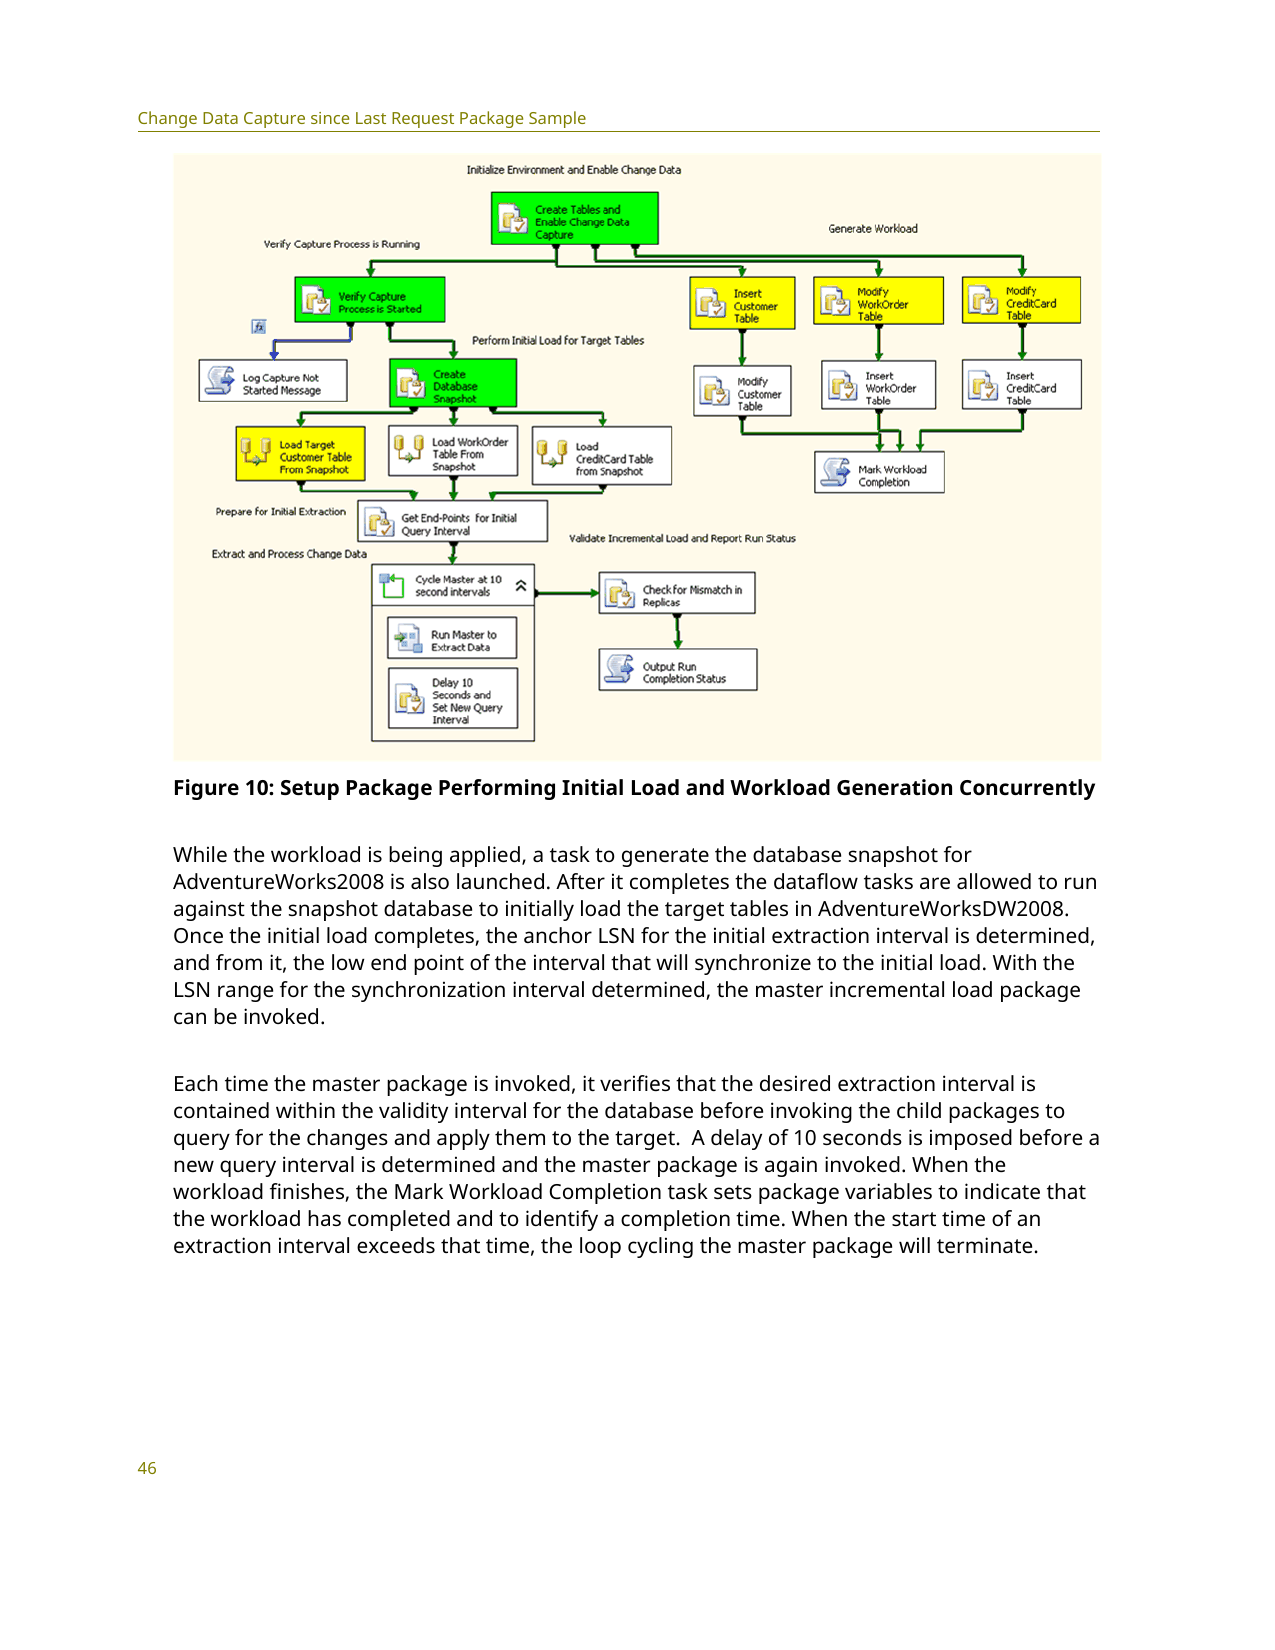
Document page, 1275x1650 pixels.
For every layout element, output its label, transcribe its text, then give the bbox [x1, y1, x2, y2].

picture [172, 153, 1103, 762]
text Each time the master package is invoked, it verifies that the desired extraction interval is contained within the validity interval for the database before invoking the child packages to query for the changes and apply them to the target. A delay of 10 seconds is imposed before a new query interval is determined and the master package is again invoked. When the workload finishes, the Mark Workload Completion task sets package variables to indicate that the workload has completed and to identify a completion time. When the start time of an extraction interval exceeds that time, the loop cycling the master package will terminate. [173, 1069, 1102, 1259]
text Figure 10: Setup Package Performing Initial Load and Workload Generation Concurrently [173, 774, 1102, 801]
text While the workload is being applied, a task to generate the database snapshot for AdventureWorks2008 is also launched. After it completes the dataflow tasks are allowed to run against the snapshot database to initially load the target tables in AdventureWorksDW2008. Once the initial load completes, the anchor LSN for the initial extraction interval is determined, and from it, the low end point of the interval that will synchronize to the initial load. With the LSN range for the synchronization interval determined, the master incremental load package can be invoked. [173, 840, 1102, 1030]
